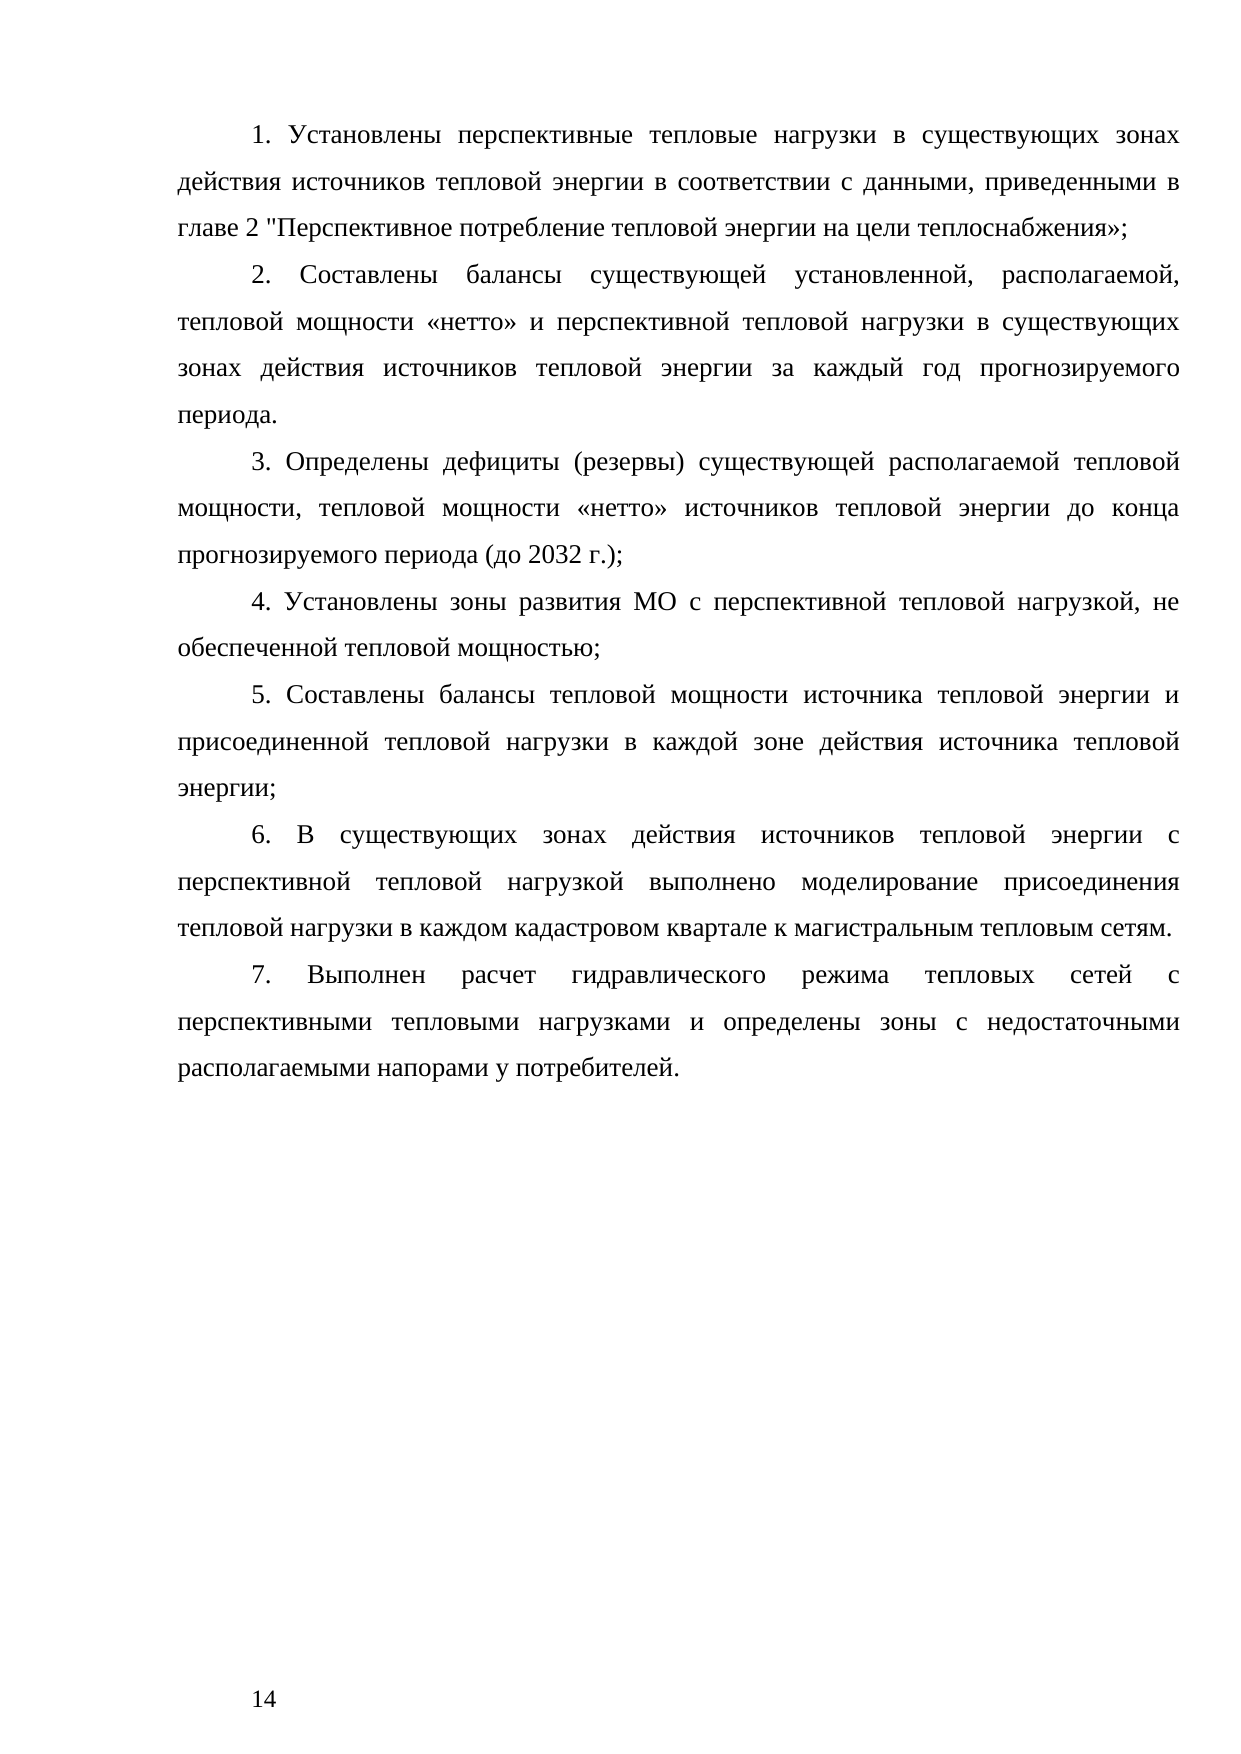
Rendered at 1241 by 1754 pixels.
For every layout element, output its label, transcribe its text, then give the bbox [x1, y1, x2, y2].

text 4. Установлены зоны развития МО с перспективной тепловой нагрузкой, не обеспеченной тепловой мощностью; [177, 585, 1181, 663]
text 3. Определены дефициты (резервы) существующей располагаемой тепловой мощности, тепловой мощности «нетто» источников тепловой энергии до конца прогнозируемого периода (до 2032 г.); [177, 445, 1181, 569]
text 1. Установлены перспективные тепловые нагрузки в существующих зонах действия источников тепловой энергии в соответствии с данными, приведенными в главе 2 "Перспективное потребление тепловой энергии на цели теплоснабжения»; [177, 118, 1181, 243]
text 7. Выполнен расчет гидравлического режима тепловых сетей с перспективными тепловыми нагрузками и определены зоны с недостаточными располагаемыми напорами у потребителей. [177, 958, 1181, 1083]
text 6. В существующих зонах действия источников тепловой энергии с перспективной тепловой нагрузкой выполнено моделирование присоединения тепловой нагрузки в каждом кадастровом квартале к магистральным тепловым сетям. [177, 818, 1181, 943]
text 5. Составлены балансы тепловой мощности источника тепловой энергии и присоединенной тепловой нагрузки в каждой зоне действия источника тепловой энергии; [177, 678, 1181, 803]
text 2. Составлены балансы существующей установленной, располагаемой, тепловой мощности «нетто» и перспективной тепловой нагрузки в существующих зонах действия источников тепловой энергии за каждый год прогнозируемого периода. [177, 258, 1181, 429]
